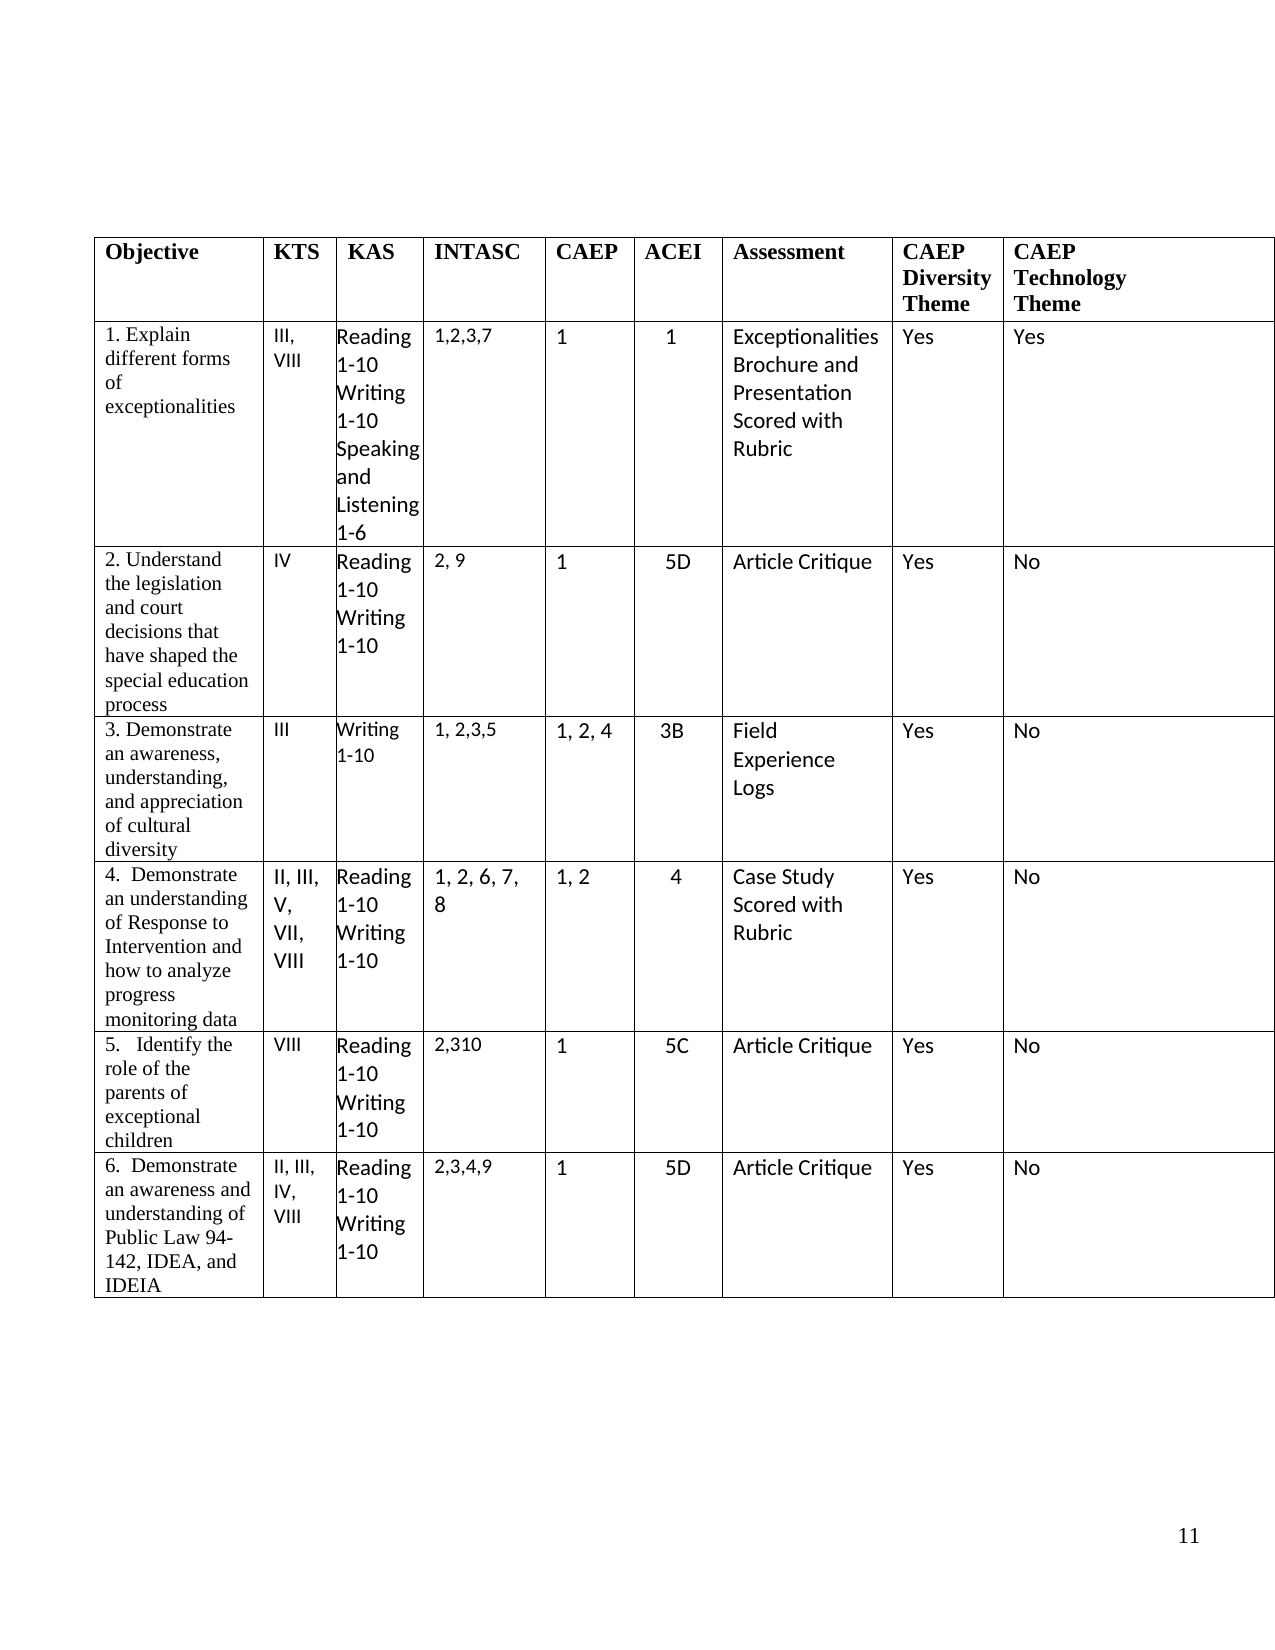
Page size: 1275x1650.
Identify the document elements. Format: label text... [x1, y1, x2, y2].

table_header INTASC [424, 238, 545, 321]
table_cell 1, 2 [546, 862, 634, 1031]
table_cell 4. Demonstrate an understanding of Response to Intervention and how to analyze progress monitoring data [95, 862, 263, 1031]
table_cell No [1004, 1032, 1274, 1152]
table_cell Exceptionalities Brochure and Presentation Scored with Rubric [723, 322, 892, 546]
table_cell 3. Demonstrate an awareness, understanding, and appreciation of cultural diversity [95, 717, 263, 861]
table_cell Yes [893, 1032, 1003, 1152]
table_cell 4 [635, 862, 722, 1031]
table_cell 1 [546, 547, 634, 716]
table_cell Reading 1-10 Writing 1-10 [337, 1032, 423, 1152]
table_cell Writing 1-10 [337, 717, 423, 861]
table_cell 1,2,3,7 [424, 322, 545, 546]
table_cell 2, 9 [424, 547, 545, 716]
table_cell 1, 2, 4 [546, 717, 634, 861]
table_cell 5C [635, 1032, 722, 1152]
table_cell VIII [264, 1032, 336, 1152]
table_cell 3B [635, 717, 722, 861]
table_cell 1, 2,3,5 [424, 717, 545, 861]
table_cell 1 [546, 1153, 634, 1297]
table_header CAEP [546, 238, 634, 321]
table_cell No [1004, 547, 1274, 716]
table_cell Yes [893, 862, 1003, 1031]
table_cell Article Critique [723, 1153, 892, 1297]
table_cell 1, 2, 6, 7, 8 [424, 862, 545, 1031]
table_cell Reading 1-10 Writing 1-10 [337, 1153, 423, 1297]
table_cell Yes [893, 322, 1003, 546]
table_header CAEP Diversity Theme [893, 238, 1003, 321]
table_header Objective [95, 238, 263, 321]
table_cell 2. Understand the legislation and court decisions that have shaped the special education process [95, 547, 263, 716]
table_cell No [1004, 717, 1274, 861]
table_cell No [1004, 1153, 1274, 1297]
table_cell Yes [893, 717, 1003, 861]
table_cell Article Critique [723, 547, 892, 716]
table_cell 5. Identify the role of the parents of exceptional children [95, 1032, 263, 1152]
table_cell 1 [546, 322, 634, 546]
table_header CAEP Technology Theme [1004, 238, 1274, 321]
table_cell II, III, V, VII, VIII [264, 862, 336, 1031]
table_header KTS [264, 238, 336, 321]
table_cell 6. Demonstrate an awareness and understanding of Public Law 94-142, IDEA, and IDEIA [95, 1153, 263, 1297]
table_cell Case Study Scored with Rubric [723, 862, 892, 1031]
table_cell Yes [893, 547, 1003, 716]
table_header KAS [337, 238, 423, 321]
table_cell 2,310 [424, 1032, 545, 1152]
table_cell Reading 1-10 Writing 1-10 Speaking and Listening 1-6 [337, 322, 423, 546]
table_header ACEI [635, 238, 722, 321]
table_cell 5D [635, 547, 722, 716]
table_cell Reading 1-10 Writing 1-10 [337, 862, 423, 1031]
table_cell 1 [546, 1032, 634, 1152]
table_cell 1 [635, 322, 722, 546]
table_cell Yes [1004, 322, 1274, 546]
table_cell No [1004, 862, 1274, 1031]
table_cell 5D [635, 1153, 722, 1297]
table_cell 2,3,4,9 [424, 1153, 545, 1297]
table_cell III [264, 717, 336, 861]
table_cell Article Critique [723, 1032, 892, 1152]
table_cell Reading 1-10 Writing 1-10 [337, 547, 423, 716]
table_header Assessment [723, 238, 892, 321]
table_cell 1. Explain different forms of exceptionalities [95, 322, 263, 546]
table_cell Yes [893, 1153, 1003, 1297]
table_cell II, III, IV, VIII [264, 1153, 336, 1297]
table_cell Field Experience Logs [723, 717, 892, 861]
table_cell IV [264, 547, 336, 716]
table_cell III, VIII [264, 322, 336, 546]
